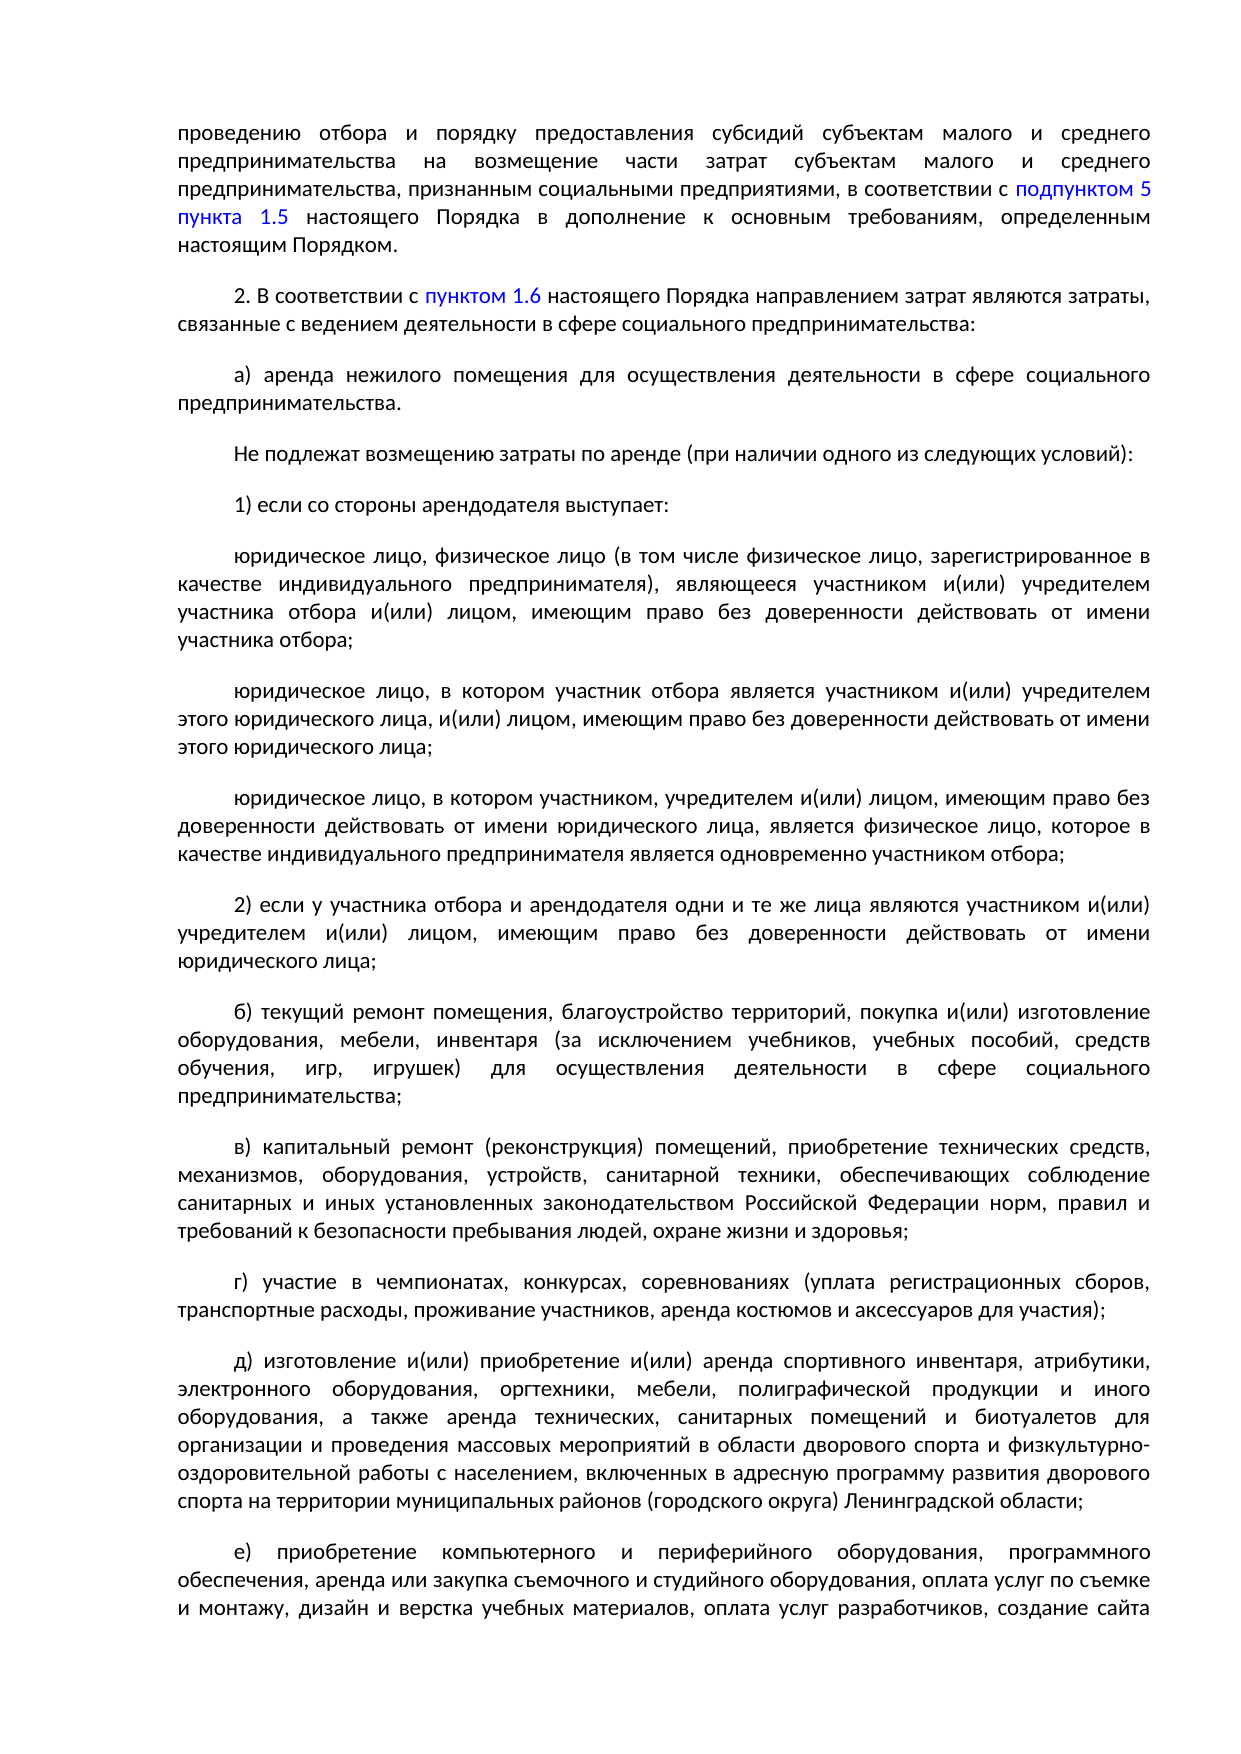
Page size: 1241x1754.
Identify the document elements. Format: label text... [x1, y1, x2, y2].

text юридическое лицо, физическое лицо (в том числе физическое лицо, зарегистрированное в качестве индивидуального предпринимателя), являющееся участником и(или) учредителем участника отбора и(или) лицом, имеющим право без доверенности действовать от имени участника отбора; [177, 541, 1152, 653]
text в) капитальный ремонт (реконструкция) помещений, приобретение технических средств, механизмов, оборудования, устройств, санитарной техники, обеспечивающих соблюдение санитарных и иных установленных законодательством Российской Федерации норм, правил и требований к безопасности пребывания людей, охране жизни и здоровья; [177, 1132, 1152, 1244]
text а) аренда нежилого помещения для осуществления деятельности в сфере социального предпринимательства. [177, 360, 1152, 416]
text юридическое лицо, в котором участником, учредителем и(или) лицом, имеющим право без доверенности действовать от имени юридического лица, является физическое лицо, которое в качестве индивидуального предпринимателя является одновременно участником отбора; [177, 783, 1152, 867]
text 2) если у участника отбора и арендодателя одни и те же лица являются участником и(или) учредителем и(или) лицом, имеющим право без доверенности действовать от имени юридического лица; [177, 890, 1152, 974]
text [177, 118, 1152, 258]
text б) текущий ремонт помещения, благоустройство территорий, покупка и(или) изготовление оборудования, мебели, инвентаря (за исключением учебников, учебных пособий, средств обучения, игр, игрушек) для осуществления деятельности в сфере социального предпринимательства; [177, 997, 1152, 1109]
text юридическое лицо, в котором участник отбора является участником и(или) учредителем этого юридического лица, и(или) лицом, имеющим право без доверенности действовать от имени этого юридического лица; [177, 676, 1152, 760]
text г) участие в чемпионатах, конкурсах, соревнованиях (уплата регистрационных сборов, транспортные расходы, проживание участников, аренда костюмов и аксессуаров для участия); [177, 1267, 1152, 1323]
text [177, 1537, 1152, 1621]
text д) изготовление и(или) приобретение и(или) аренда спортивного инвентаря, атрибутики, электронного оборудования, оргтехники, мебели, полиграфической продукции и иного оборудования, а также аренда технических, санитарных помещений и биотуалетов для организации и проведения массовых мероприятий в области дворового спорта и физкультурно-оздоровительной работы с населением, включенных в адресную программу развития дворового спорта на территории муниципальных районов (городского округа) Ленинградской области; [177, 1346, 1152, 1514]
text 1) если со стороны арендодателя выступает: [177, 490, 1152, 518]
text 2. В соответствии с пунктом 1.6 настоящего Порядка направлением затрат являются затраты, связанные с ведением деятельности в сфере социального предпринимательства: [177, 281, 1152, 337]
text Не подлежат возмещению затраты по аренде (при наличии одного из следующих условий): [177, 439, 1152, 467]
